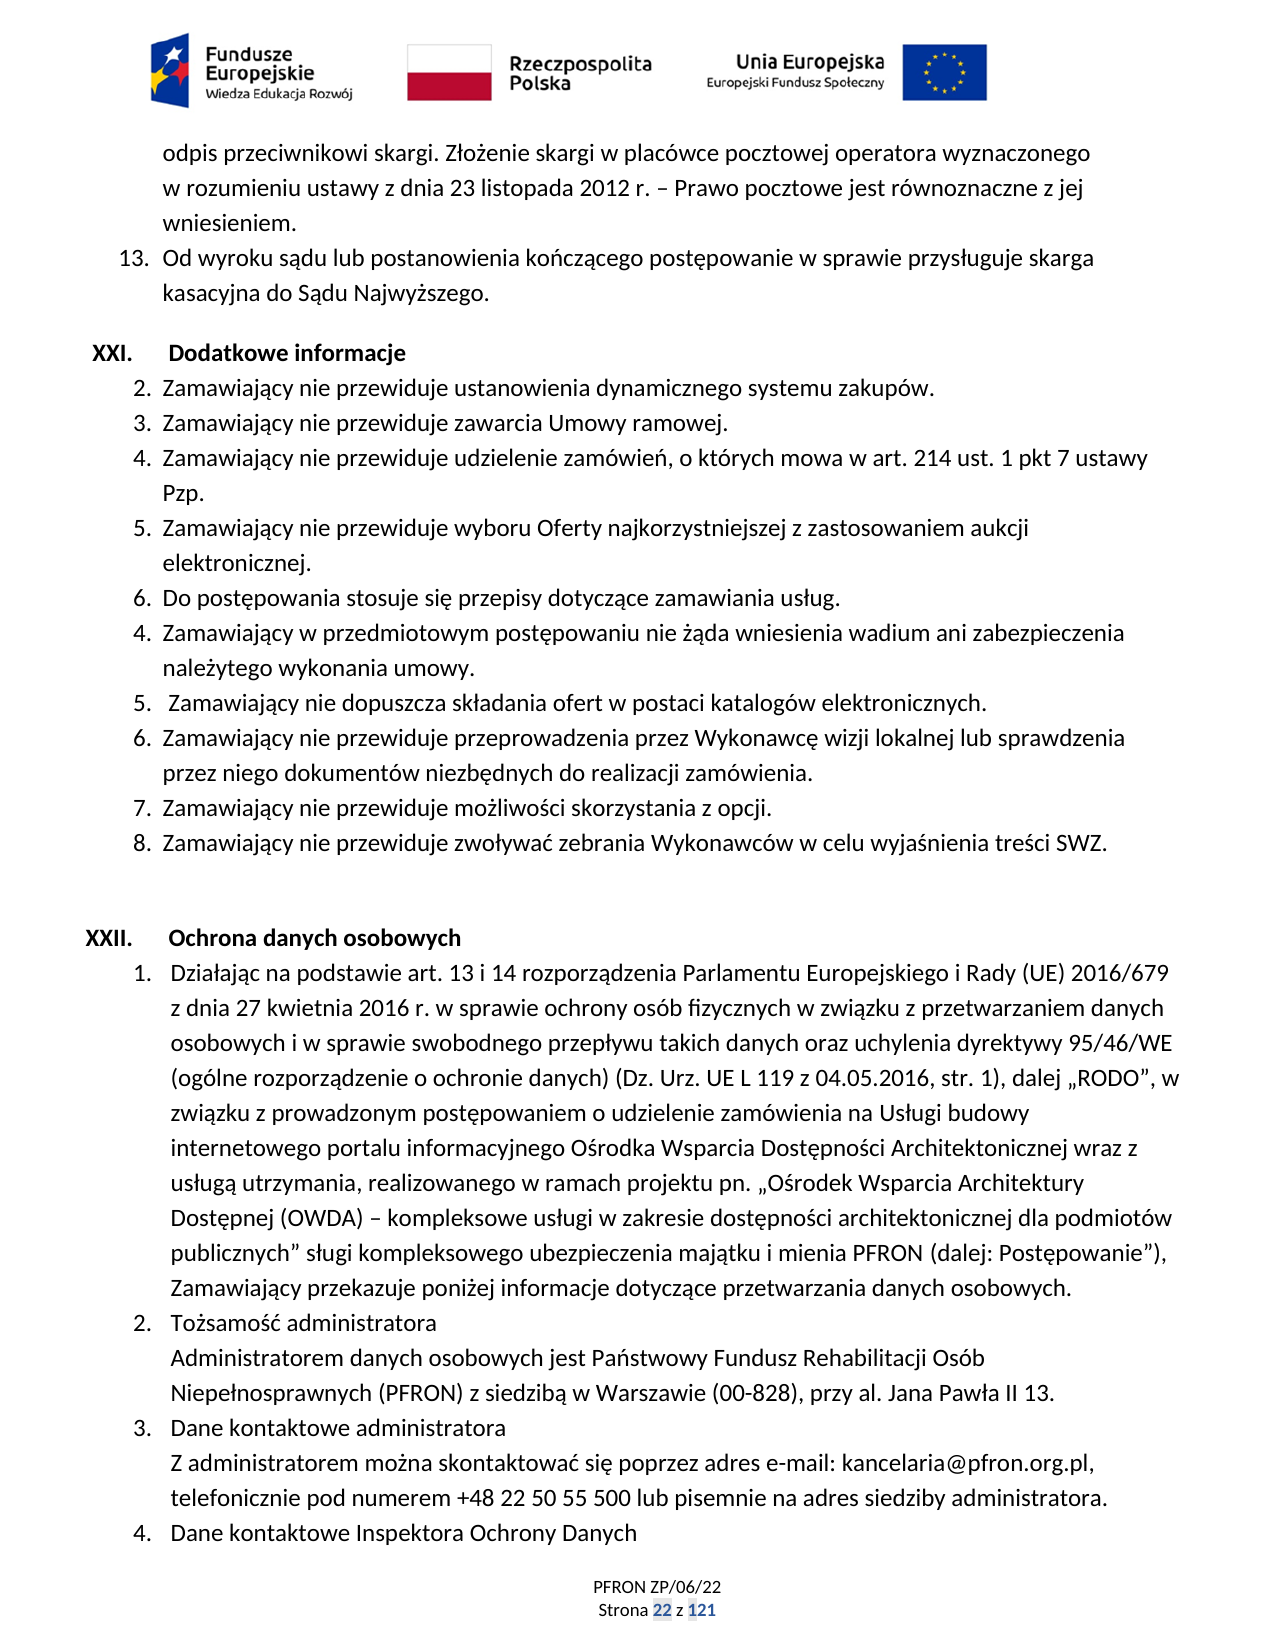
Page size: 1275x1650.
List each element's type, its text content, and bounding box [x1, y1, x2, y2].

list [118, 137, 1181, 237]
list Zamawiający nie przewiduje zwoływać zebrania Wykonawców w celu wyjaśnienia treści SWZ. [133, 827, 1181, 857]
text Z administratorem można skontaktować się poprzez adres e-mail: kancelaria@pfron.org.pl, telefonicznie pod numerem +48 22 50 55 500 lub pisemnie na adres siedziby administratora. [170, 1447, 1181, 1512]
list Działając na podstawie art. 13 i 14 rozporządzenia Parlamentu Europejskiego i Rady (UE) 2016/679 z dnia 27 kwietnia 2016 r. w sprawie ochrony osób fizycznych w związku z przetwarzaniem danych osobowych i w sprawie swobodnego przepływu takich danych oraz uchylenia dyrektywy 95/46/WE (ogólne rozporządzenie o ochronie danych) (Dz. Urz. UE L 119 z 04.05.2016, str. 1), dalej „RODO”, w związku z prowadzonym postępowaniem o udzielenie zamówienia na Usługi budowy internetowego portalu informacyjnego Ośrodka Wsparcia Dostępności Architektonicznej wraz z usługą utrzymania, realizowanego w ramach projektu pn. „Ośrodek Wsparcia Architektury Dostępnej (OWDA) – kompleksowe usługi w zakresie dostępności architektonicznej dla podmiotów publicznych” sługi kompleksowego ubezpieczenia majątku i mienia PFRON (dalej: Postępowanie”), Zamawiający przekazuje poniżej informacje dotyczące przetwarzania danych osobowych. [133, 957, 1181, 1302]
list Do postępowania stosuje się przepisy dotyczące zamawiania usług. [133, 582, 1181, 612]
list Zamawiający nie przewiduje przeprowadzenia przez Wykonawcę wizji lokalnej lub sprawdzenia przez niego dokumentów niezbędnych do realizacji zamówienia. [133, 722, 1181, 787]
text Administratorem danych osobowych jest Państwowy Fundusz Rehabilitacji Osób Niepełnosprawnych (PFRON) z siedzibą w Warszawie (00-828), przy al. Jana Pawła II 13. [170, 1342, 1181, 1407]
list Od wyroku sądu lub postanowienia kończącego postępowanie w sprawie przysługuje skarga kasacyjna do Sądu Najwyższego. [118, 242, 1181, 307]
list Zamawiający nie przewiduje zawarcia Umowy ramowej. [133, 407, 1181, 437]
list Zamawiający nie przewiduje ustanowienia dynamicznego systemu zakupów. [133, 372, 1181, 402]
subtitle Dodatkowe informacje [133, 337, 1181, 367]
list Zamawiający nie przewiduje wyboru Oferty najkorzystniejszej z zastosowaniem aukcji elektronicznej. [133, 512, 1181, 577]
list Tożsamość administratora [133, 1307, 1181, 1337]
list Zamawiający w przedmiotowym postępowaniu nie żąda wniesienia wadium ani zabezpieczenia należytego wykonania umowy. [133, 617, 1181, 682]
list Zamawiający nie przewiduje udzielenie zamówień, o których mowa w art. 214 ust. 1 pkt 7 ustawy Pzp. [133, 442, 1181, 507]
subtitle Ochrona danych osobowych [133, 922, 1181, 952]
list Dane kontaktowe administratora [133, 1412, 1181, 1442]
list Zamawiający nie dopuszcza składania ofert w postaci katalogów elektronicznych. [133, 687, 1181, 717]
picture [132, 14, 1005, 126]
list Dane kontaktowe Inspektora Ochrony Danych [133, 1517, 1181, 1547]
list Zamawiający nie przewiduje możliwości skorzystania z opcji. [133, 792, 1181, 822]
